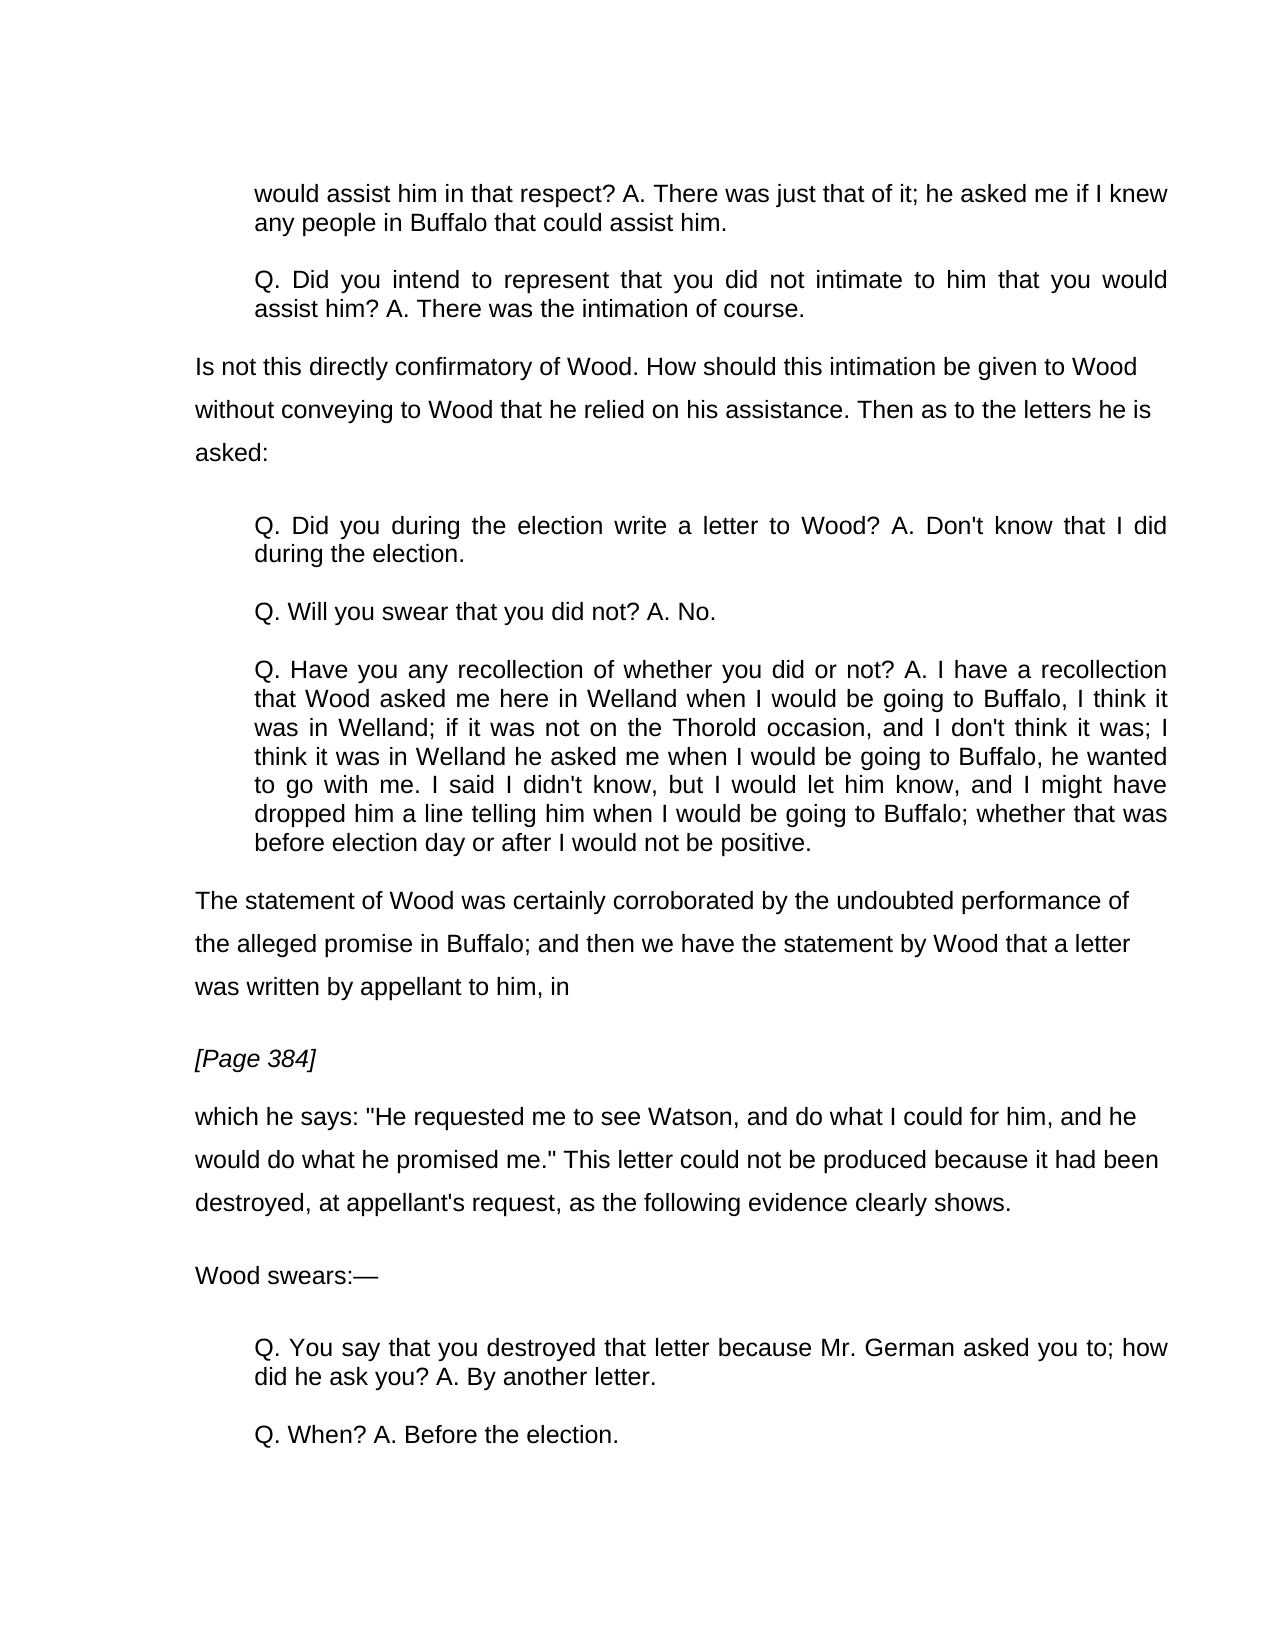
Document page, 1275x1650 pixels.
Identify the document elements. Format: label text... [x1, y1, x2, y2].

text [254, 179, 1170, 236]
text Q. Did you intend to represent that you did not intimate to him that you would assist him? A. There was the intimation of course. [254, 265, 1170, 323]
text Wood swears:— [195, 1261, 1170, 1289]
text Q. Will you swear that you did not? A. No. [254, 597, 1170, 626]
text Q. You say that you destroyed that letter because Mr. German asked you to; how did he ask you? A. By another letter. [254, 1333, 1170, 1390]
text The statement of Wood was certainly corroborated by the undoubted performance of the alleged promise in Buffalo; and then we have the statement by Wood that a letter was written by appellant to him, in [195, 886, 1170, 1001]
text Q. Have you any recollection of whether you did or not? A. I have a recollection that Wood asked me here in Welland when I would be going to Buffalo, I think it was in Welland; if it was not on the Thorold occasion, and I don't think it was; I think it was in Welland he asked me when I would be going to Buffalo, he wanted to go with me. I said I didn't know, but I would let him know, and I might have dropped him a line telling him when I would be going to Buffalo; whether that was before election day or after I would not be positive. [254, 655, 1170, 856]
text Q. Did you during the election write a letter to Wood? A. Don't know that I did during the election. [254, 511, 1170, 568]
text which he says: "He requested me to see Watson, and do what I could for him, and he would do what he promised me." This letter could not be produced because it had been destroyed, at appellant's request, as the following evidence clearly shows. [195, 1102, 1170, 1217]
text Q. When? A. Before the election. [254, 1419, 1170, 1448]
text [Page 384] [195, 1044, 1170, 1073]
text Is not this directly confirmatory of Wood. How should this intimation be given to Wood without conveying to Wood that he relied on his assistance. Then as to the letters he is asked: [195, 352, 1170, 467]
